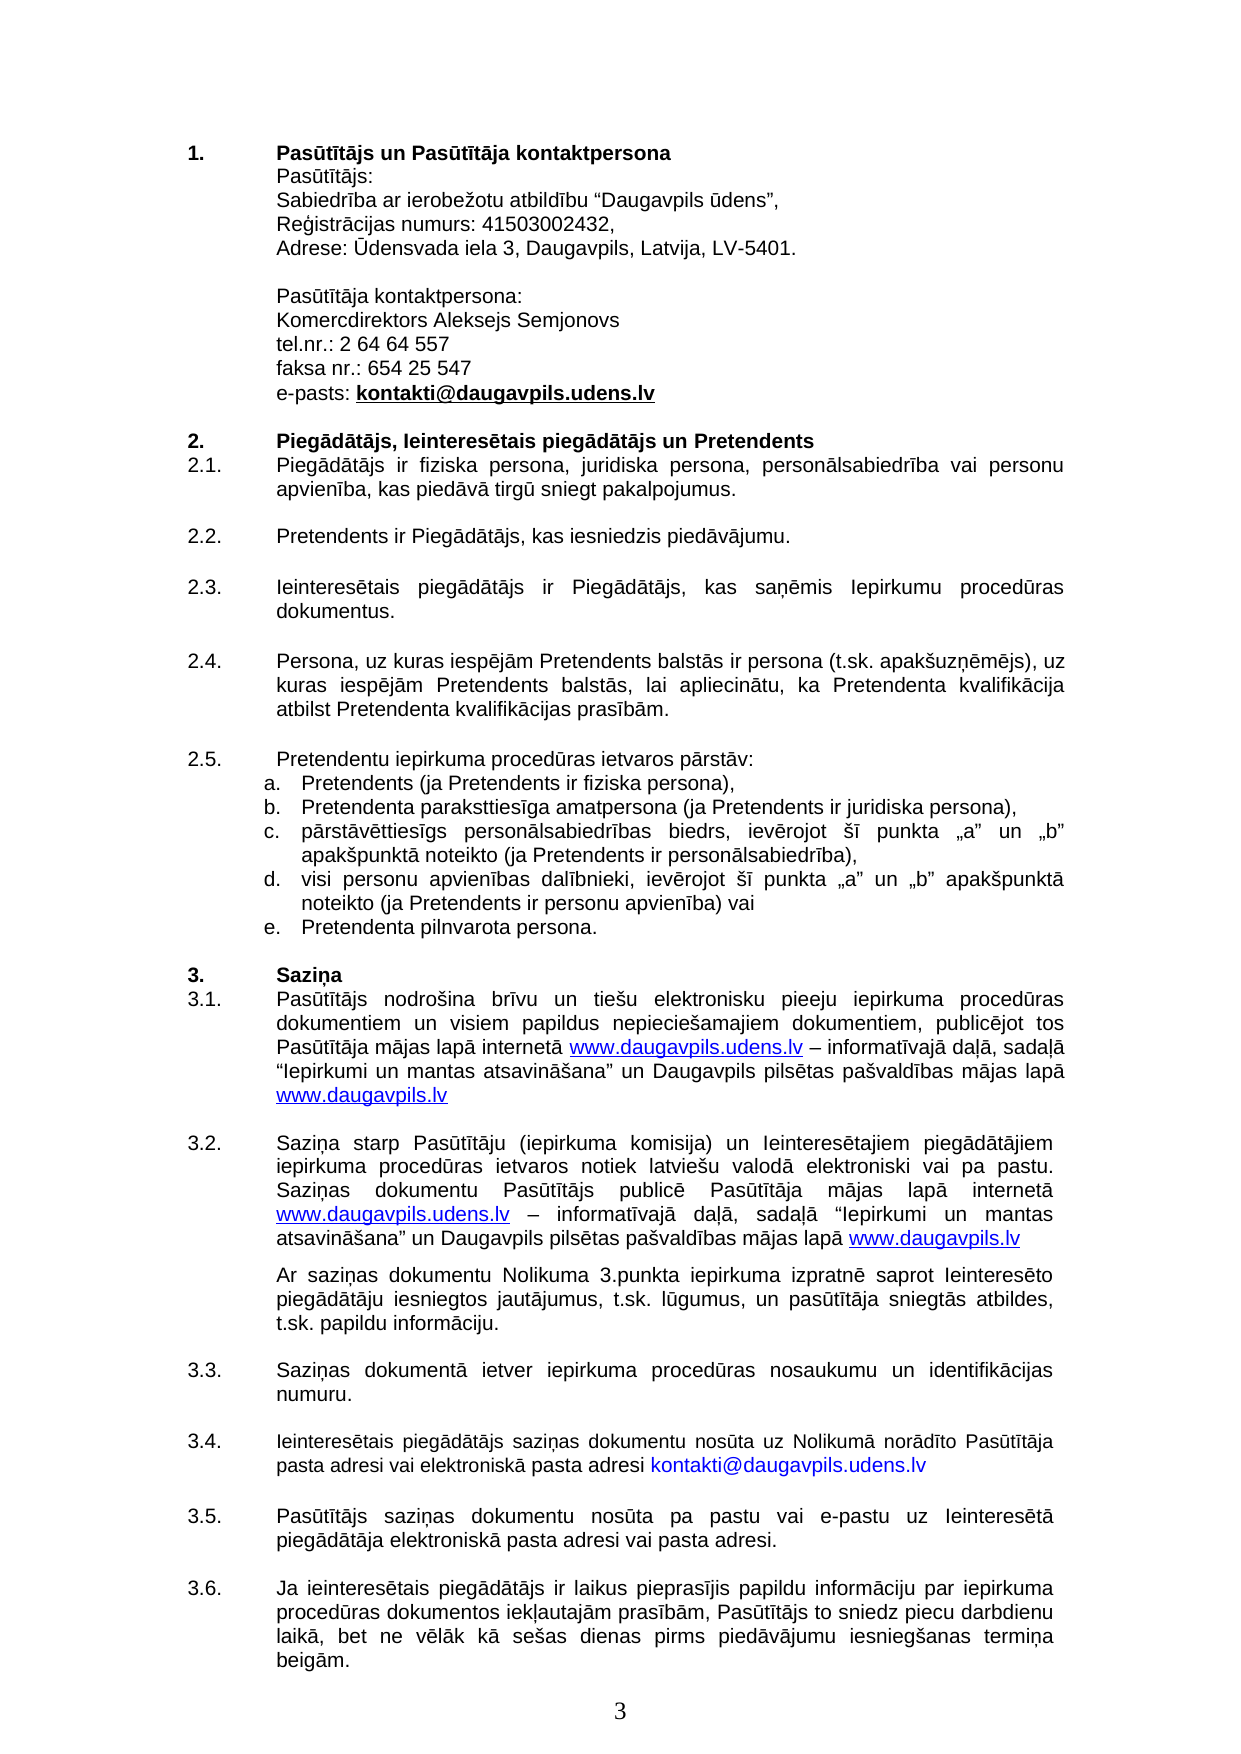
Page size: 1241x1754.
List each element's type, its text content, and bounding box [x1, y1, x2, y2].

list pārstāvēttiesīgs personālsabiedrības biedrs, ievērojot šī punkta „a” un „b” apakšpunktā noteikto (ja Pretendents ir personālsabiedrība), [264, 819, 1065, 867]
list Pretendenta pilnvarota persona. [264, 915, 1065, 939]
text Adrese: Ūdensvada iela 3, Daugavpils, Latvija, LV-5401. [276, 236, 1065, 260]
list Ja ieinteresētais piegādātājs ir laikus pieprasījis papildu informāciju par iepirkuma procedūras dokumentos iekļautajām prasībām, Pasūtītājs to sniedz piecu darbdienu laikā, bet ne vēlāk kā sešas dienas pirms piedāvājumu iesniegšanas termiņa beigām. [187, 1576, 1054, 1671]
list Piegādātājs ir fiziska persona, juridiska persona, personālsabiedrība vai personu apvienība, kas piedāvā tirgū sniegt pakalpojumus. [187, 452, 1065, 500]
list Pasūtītājs saziņas dokumentu nosūta pa pastu vai e-pastu uz Ieinteresētā piegādātāja elektroniskā pasta adresi vai pasta adresi. [187, 1503, 1054, 1551]
list Pretendents (ja Pretendents ir fiziska persona), [264, 771, 1065, 795]
text Pasūtītāja kontaktpersona: [276, 284, 1065, 308]
text Pasūtītājs: [276, 164, 1065, 188]
list Pasūtītājs nodrošina brīvu un tiešu elektronisku pieeju iepirkuma procedūras dokumentiem un visiem papildus nepieciešamajiem dokumentiem, publicējot tos Pasūtītāja mājas lapā internetā www.daugavpils.udens.lv – informatīvajā daļā, sadaļā “Iepirkumi un mantas atsavināšana” un Daugavpils pilsētas pašvaldības mājas lapā www.daugavpils.lv [187, 987, 1065, 1106]
list Ieinteresētais piegādātājs ir Piegādātājs, kas saņēmis Iepirkumu procedūras dokumentus. [187, 575, 1065, 623]
list Saziņa starp Pasūtītāju (iepirkuma komisija) un Ieinteresētajiem piegādātājiem iepirkuma procedūras ietvaros notiek latviešu valodā elektroniski vai pa pastu. Saziņas dokumentu Pasūtītājs publicē Pasūtītāja mājas lapā internetā www.daugavpils.udens.lv – informatīvajā daļā, sadaļā “Iepirkumi un mantas atsavināšana” un Daugavpils pilsētas pašvaldības mājas lapā www.daugavpils.lv [187, 1130, 1054, 1250]
text tel.nr.: 2 64 64 557 [276, 332, 1065, 356]
text Sabiedrība ar ierobežotu atbildību “Daugavpils ūdens”, [276, 188, 1065, 212]
list Saziņas dokumentā ietver iepirkuma procedūras nosaukumu un identifikācijas numuru. [187, 1358, 1054, 1406]
text Komercdirektors Aleksejs Semjonovs [276, 308, 1065, 332]
list Pretendents ir Piegādātājs, kas iesniedzis piedāvājumu. [187, 524, 1065, 548]
subtitle Pasūtītājs un Pasūtītāja kontaktpersona [187, 140, 1065, 164]
list Ieinteresētais piegādātājs saziņas dokumentu nosūta uz Nolikumā norādīto Pasūtītāja pasta adresi vai elektroniskā pasta adresi kontakti@daugavpils.udens.lv [187, 1429, 1054, 1477]
text Ar saziņas dokumentu Nolikuma 3.punkta iepirkuma izpratnē saprot Ieinteresēto piegādātāju iesniegtos jautājumus, t.sk. lūgumus, un pasūtītāja sniegtās atbildes, t.sk. papildu informāciju. [276, 1263, 1054, 1334]
text e-pasts: kontakti@daugavpils.udens.lv [276, 381, 1065, 405]
list Persona, uz kuras iespējām Pretendents balstās ir persona (t.sk. apakšuzņēmējs), uz kuras iespējām Pretendents balstās, lai apliecinātu, ka Pretendenta kvalifikācija atbilst Pretendenta kvalifikācijas prasībām. [187, 649, 1065, 721]
text Reģistrācijas numurs: 41503002432, [276, 212, 1065, 236]
list visi personu apvienības dalībnieki, ievērojot šī punkta „a” un „b” apakšpunktā noteikto (ja Pretendents ir personu apvienība) vai [264, 867, 1065, 915]
subtitle Saziņa [187, 963, 1065, 987]
list Pretendentu iepirkuma procedūras ietvaros pārstāv: [187, 747, 1065, 771]
list Pretendenta paraksttiesīga amatpersona (ja Pretendents ir juridiska persona), [264, 795, 1065, 819]
text faksa nr.: 654 25 547 [276, 356, 1065, 380]
subtitle Piegādātājs, Ieinteresētais piegādātājs un Pretendents [187, 428, 1065, 452]
